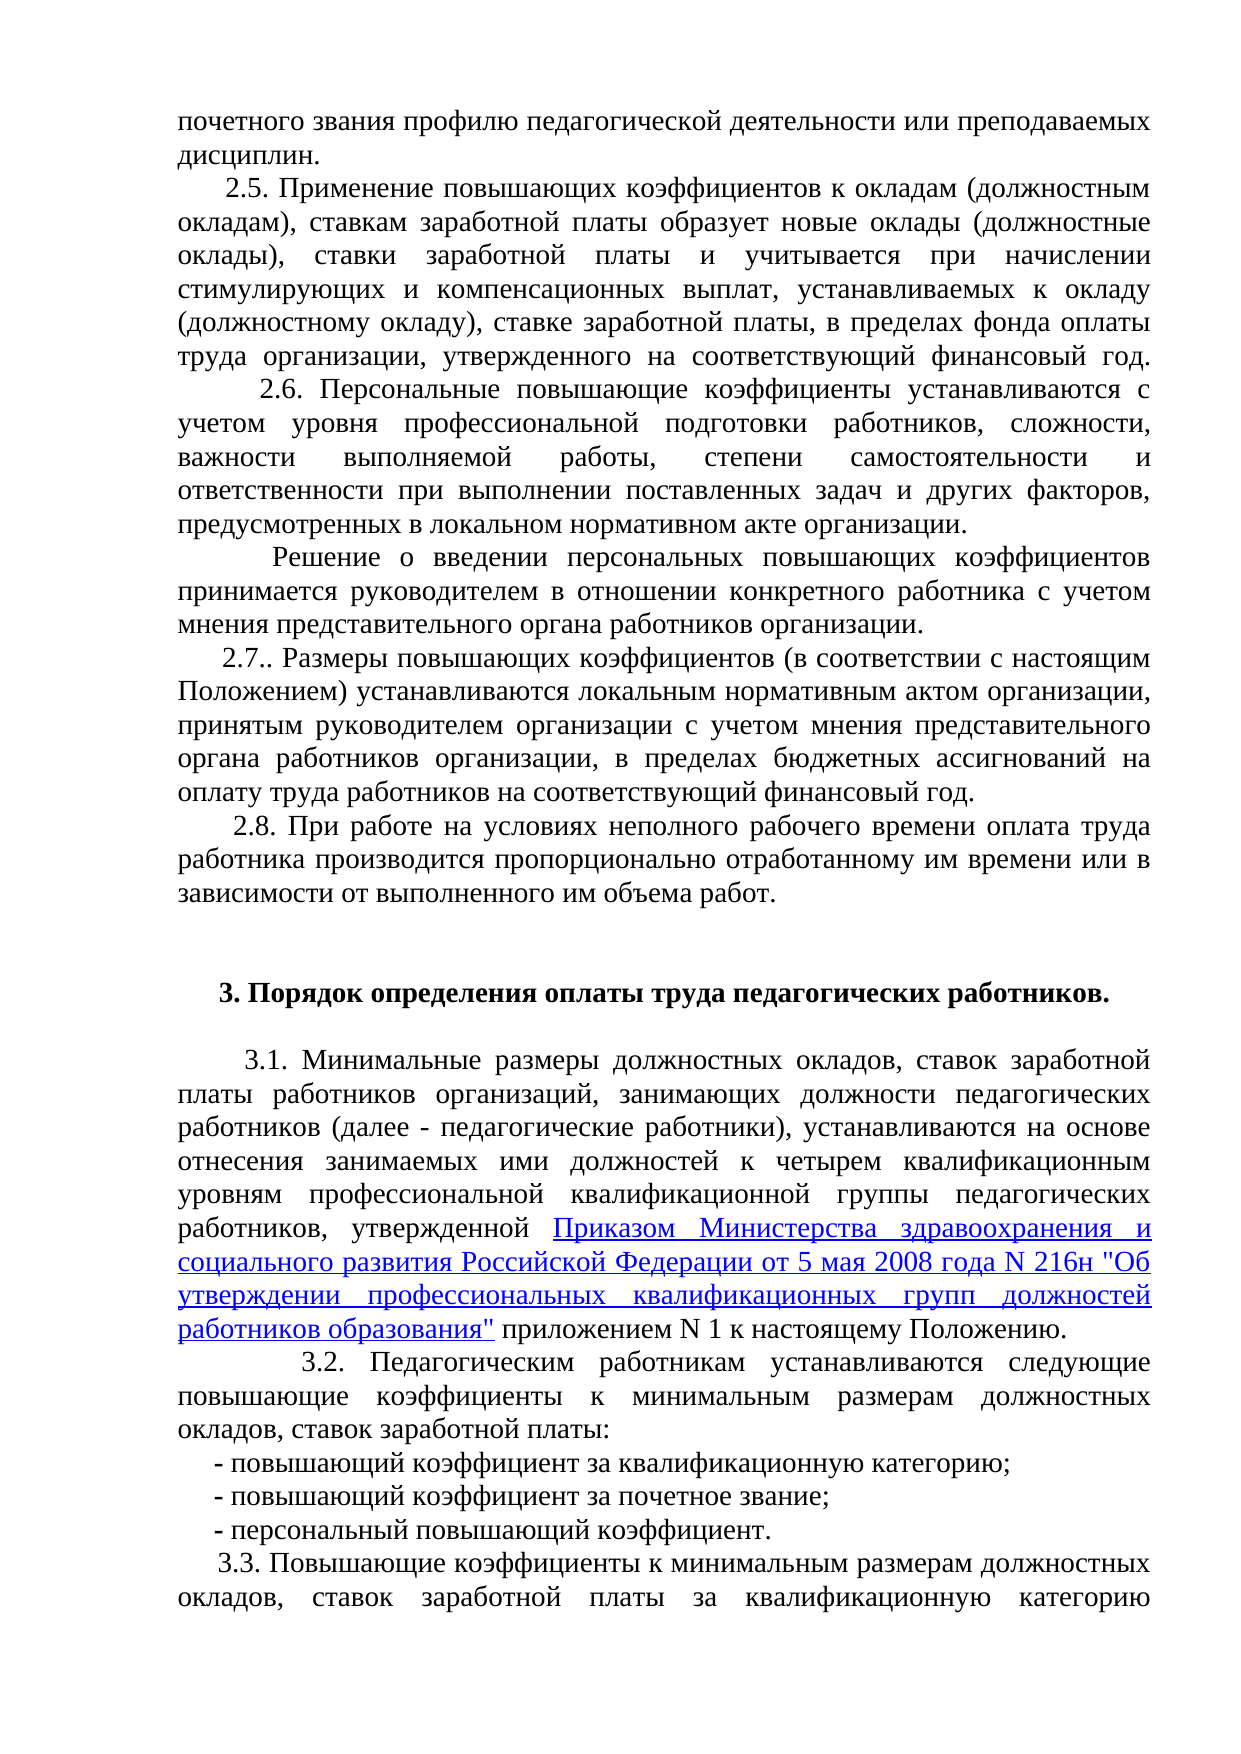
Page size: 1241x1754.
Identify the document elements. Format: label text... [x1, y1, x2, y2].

text 2.5. Применение повышающих коэффициентов к окладам (должностным окладам), ставкам заработной платы образует новые оклады (должностные оклады), ставки заработной платы и учитывается при начислении стимулирующих и компенсационных выплат, устанавливаемых к окладу (должностному окладу), ставке заработной платы, в пределах фонда оплаты труда организации, утвержденного на соответствующий финансовый год. 2.6. Персональные повышающие коэффициенты устанавливаются с учетом уровня профессиональной подготовки работников, сложности, важности выполняемой работы, степени самостоятельности и ответственности при выполнении поставленных задач и других факторов, предусмотренных в локальном нормативном акте организации. [177, 170, 1152, 539]
text 3.2. Педагогическим работникам устанавливаются следующие повышающие коэффициенты к минимальным размерам должностных окладов, ставок заработной платы: [177, 1344, 1152, 1445]
text - повышающий коэффициент за квалификационную категорию; [177, 1445, 1152, 1478]
text Решение о введении персональных повышающих коэффициентов принимается руководителем в отношении конкретного работника с учетом мнения представительного органа работников организации. [177, 539, 1152, 640]
text 3. Порядок определения оплаты труда педагогических работников. [177, 975, 1152, 1009]
text 3.1. Минимальные размеры должностных окладов, ставок заработной платы работников организаций, занимающих должности педагогических работников (далее - педагогические работники), устанавливаются на основе отнесения занимаемых ими должностей к четырем квалификационным уровням профессиональной квалификационной группы педагогических работников, утвержденной Приказом Министерства здравоохранения и социального развития Российской Федерации от 5 мая 2008 года N 216н "Об утверждении профессиональных квалификационных групп должностей работников образования" приложением N 1 к настоящему Положению. [177, 1307, 1152, 1344]
text 2.7.. Размеры повышающих коэффициентов (в соответствии с настоящим Положением) устанавливаются локальным нормативным актом организации, принятым руководителем организации с учетом мнения представительного органа работников организации, в пределах бюджетных ассигнований на оплату труда работников на соответствующий финансовый год. [177, 640, 1152, 808]
text - повышающий коэффициент за почетное звание; [177, 1478, 1152, 1512]
text - персональный повышающий коэффициент. [177, 1512, 1152, 1546]
text 3.1. Минимальные размеры должностных окладов, ставок заработной платы работников организаций, занимающих должности педагогических работников (далее - педагогические работники), устанавливаются на основе отнесения занимаемых ими должностей к четырем квалификационным уровням профессиональной квалификационной группы педагогических работников, утвержденной Приказом Министерства здравоохранения и социального развития Российской Федерации от 5 мая 2008 года N 216н "Об утверждении профессиональных квалификационных групп должностей работников образования" приложением N 1 к настоящему Положению. [177, 1009, 1152, 1306]
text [177, 1546, 1152, 1613]
text 2.8. При работе на условиях неполного рабочего времени оплата труда работника производится пропорционально отработанному им времени или в зависимости от выполненного им объема работ. [177, 808, 1152, 908]
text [177, 103, 1152, 170]
